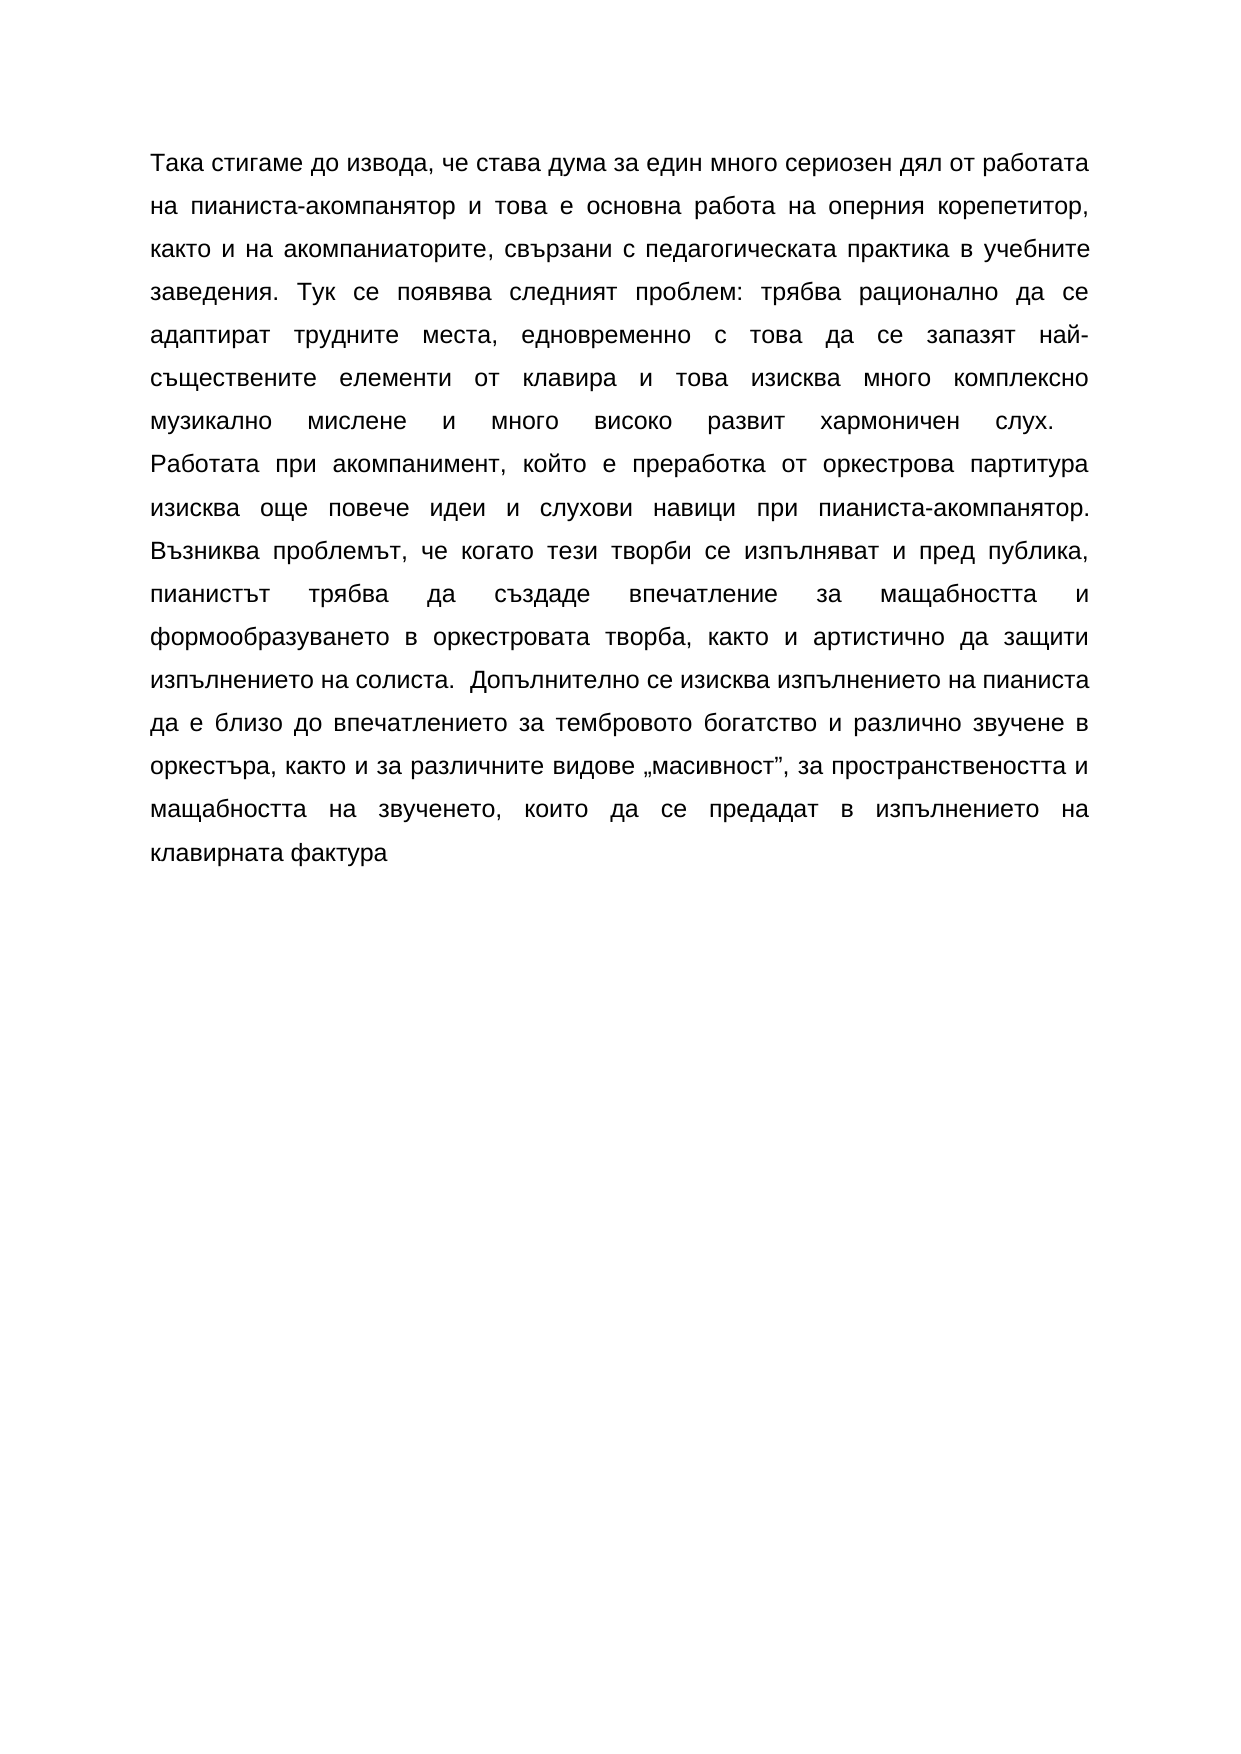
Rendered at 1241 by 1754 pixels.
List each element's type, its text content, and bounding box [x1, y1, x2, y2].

text Така стигаме до извода, че става дума за един много сериозен дял от работата на пианиста-акомпанятор и това е основна работа на оперния корепетитор, както и на акомпаниаторите, свързани с педагогическата практика в учебните заведения. Тук се появява следният проблем: трябва рационално да се адаптират трудните места, едновременно с това да се запазят най-съществените елементи от клавира и това изисква много комплексно музикално мислене и много високо развит хармоничен слух. Работата при акомпанимент, който е преработка от оркестрова партитура изисква още повече идеи и слухови навици при пианиста-акомпанятор. Възниква проблемът, че когато тези творби се изпълняват и пред публика, пианистът трябва да създаде впечатление за мащабността и формообразуването в оркестровата творба, както и артистично да защити изпълнението на солиста. Допълнително се изисква изпълнението на пианиста да е близо до впечатлението за тембровото богатство и различно звучене в оркестъра, както и за различните видове „масивност”, за пространствеността и мащабността на звученето, които да се предадат в изпълнението на клавирната фактура [150, 148, 1090, 866]
